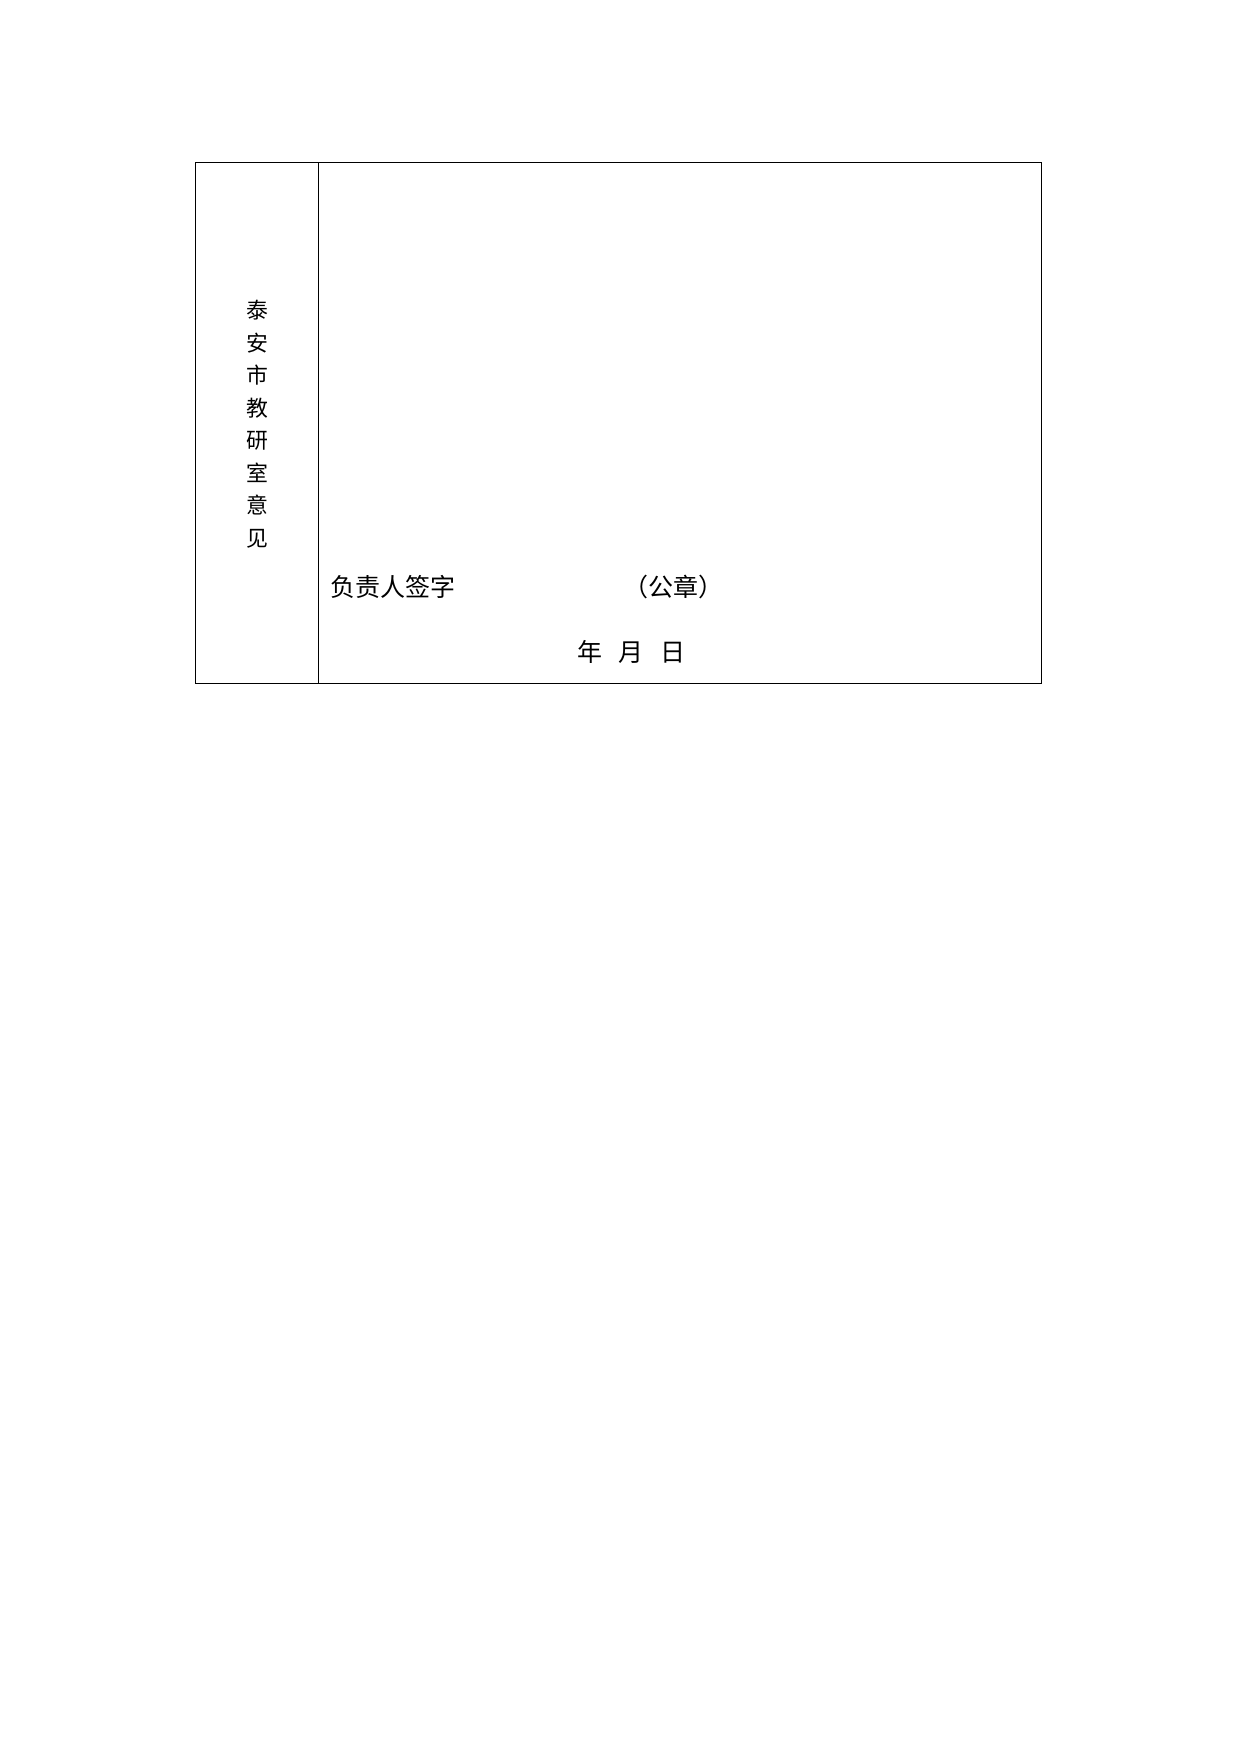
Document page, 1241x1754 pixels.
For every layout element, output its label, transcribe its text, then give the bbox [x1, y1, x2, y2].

table_cell 泰 安 市 教 研 室 意 见 [196, 163, 318, 683]
table_cell 负责人签字 （公章） 年 月 日 [319, 163, 1041, 683]
